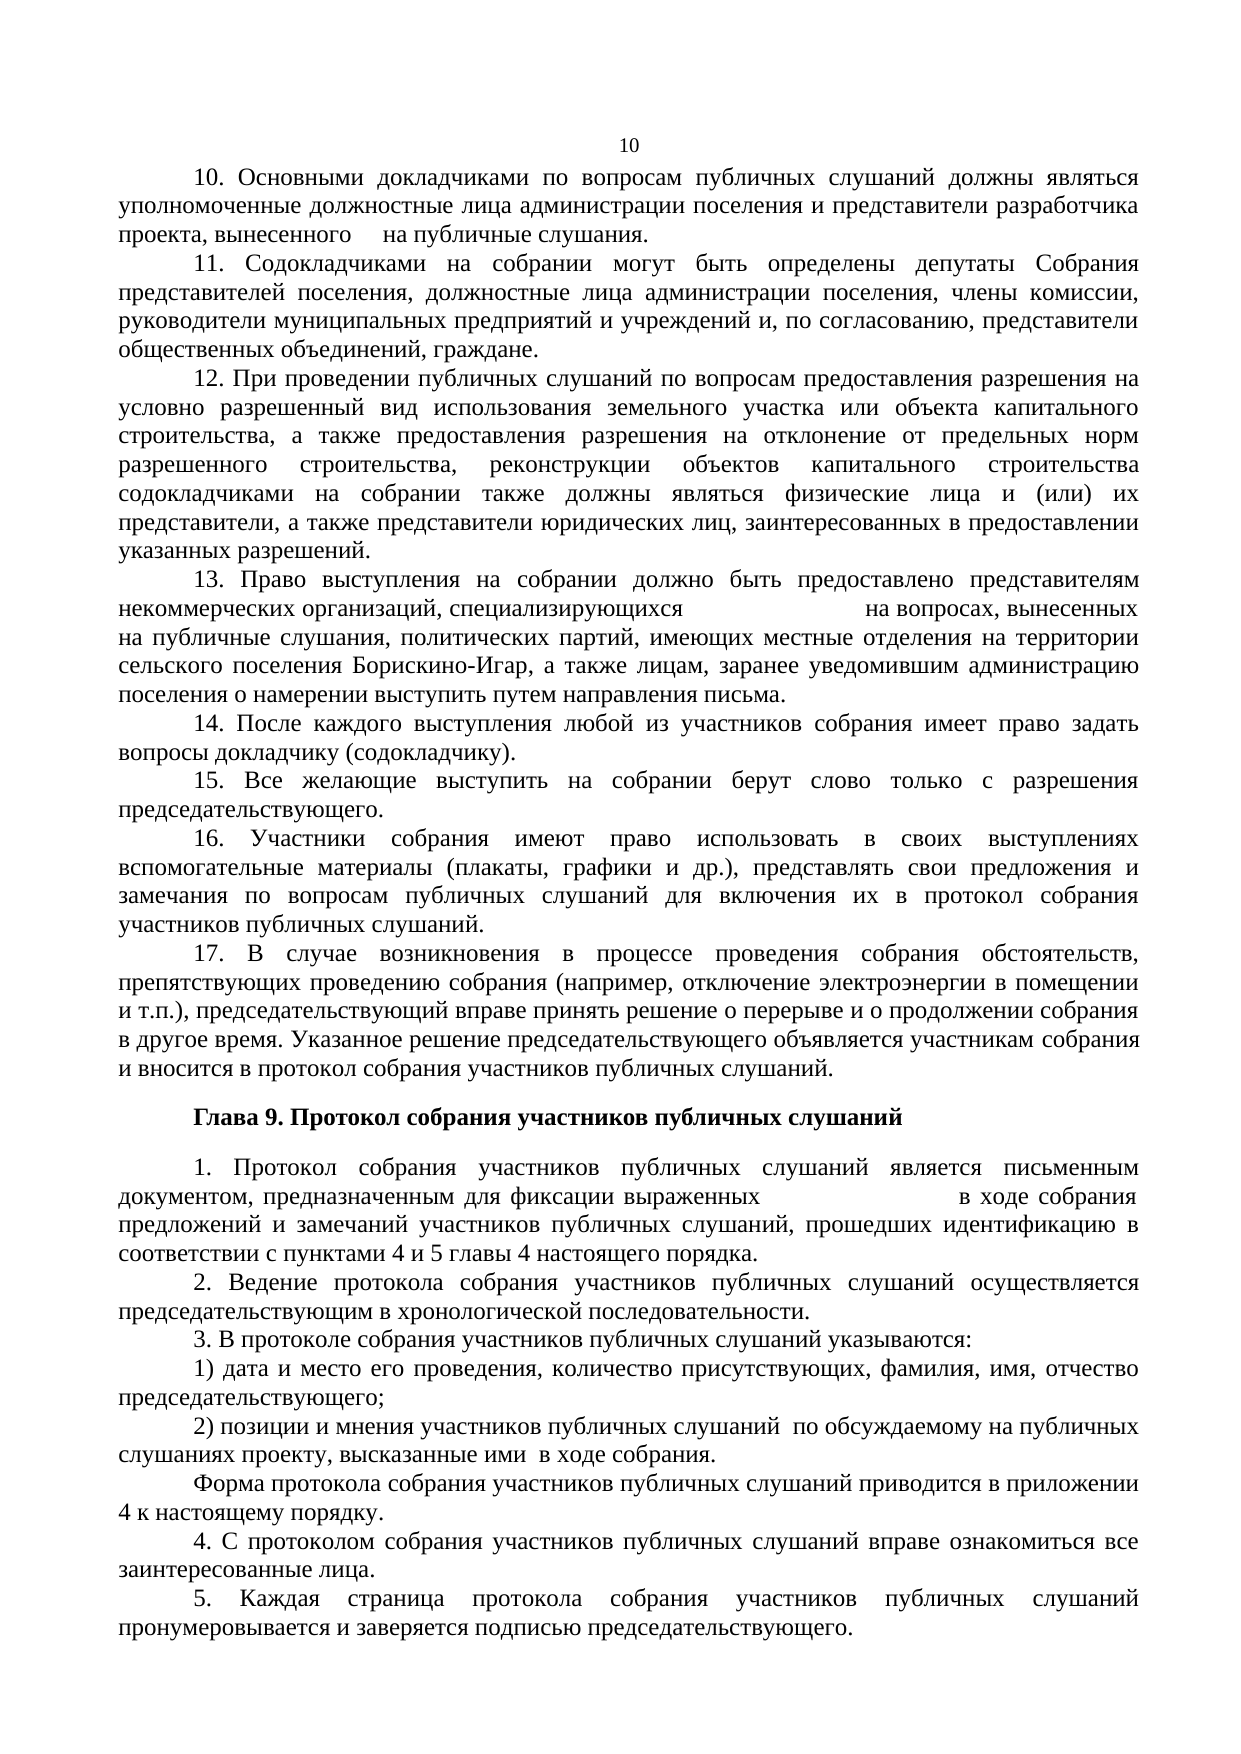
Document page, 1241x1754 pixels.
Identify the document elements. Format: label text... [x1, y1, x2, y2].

text 14. После каждого выступления любой из участников собрания имеет право задать вопросы докладчику (содокладчику). [118, 708, 1140, 765]
text 15. Все желающие выступить на собрании берут слово только с разрешения председательствующего. [118, 765, 1140, 823]
text 16. Участники собрания имеют право использовать в своих выступлениях вспомогательные материалы (плакаты, графики и др.), представлять свои предложения и замечания по вопросам публичных слушаний для включения их в протокол собрания участников публичных слушаний. [118, 823, 1140, 938]
text 1. Протокол собрания участников публичных слушаний является письменным документом, предназначенным для фиксации выраженных в ходе собрания предложений и замечаний участников публичных слушаний, прошедших идентификацию в соответствии с пунктами 4 и 5 главы 4 настоящего порядка. [118, 1152, 1140, 1267]
text 11. Содокладчиками на собрании могут быть определены депутаты Собрания представителей поселения, должностные лица администрации поселения, члены комиссии, руководители муниципальных предприятий и учреждений и, по согласованию, представители общественных объединений, граждане. [118, 248, 1140, 363]
text 12. При проведении публичных слушаний по вопросам предоставления разрешения на условно разрешенный вид использования земельного участка или объекта капитального строительства, а также предоставления разрешения на отклонение от предельных норм разрешенного строительства, реконструкции объектов капитального строительства содокладчиками на собрании также должны являться физические лица и (или) их представители, а также представители юридических лиц, заинтересованных в предоставлении указанных разрешений. [118, 363, 1140, 564]
text 2. Ведение протокола собрания участников публичных слушаний осуществляется председательствующим в хронологической последовательности. [118, 1267, 1140, 1324]
text 17. В случае возникновения в процессе проведения собрания обстоятельств, препятствующих проведению собрания (например, отключение электроэнергии в помещении и т.п.), председательствующий вправе принять решение о перерыве и о продолжении собрания в другое время. Указанное решение председательствующего объявляется участникам собрания и вносится в протокол собрания участников публичных слушаний. [118, 938, 1140, 1082]
text Форма протокола собрания участников публичных слушаний приводится в приложении 4 к настоящему порядку. [118, 1468, 1140, 1526]
subtitle Глава 9. Протокол собрания участников публичных слушаний [118, 1102, 1140, 1131]
text 13. Право выступления на собрании должно быть предоставлено представителям некоммерческих организаций, специализирующихся на вопросах, вынесенных на публичные слушания, политических партий, имеющих местные отделения на территории сельского поселения Борискино-Игар, а также лицам, заранее уведомившим администрацию поселения о намерении выступить путем направления письма. [118, 564, 1140, 708]
text 2) позиции и мнения участников публичных слушаний по обсуждаемому на публичных слушаниях проекту, высказанные ими в ходе собрания. [118, 1411, 1140, 1468]
text 4. С протоколом собрания участников публичных слушаний вправе ознакомиться все заинтересованные лица. [118, 1526, 1140, 1583]
text 1) дата и место его проведения, количество присутствующих, фамилия, имя, отчество председательствующего; [118, 1353, 1140, 1411]
text 3. В протоколе собрания участников публичных слушаний указываются: [118, 1324, 1140, 1353]
text 10. Основными докладчиками по вопросам публичных слушаний должны являться уполномоченные должностные лица администрации поселения и представители разработчика проекта, вынесенного на публичные слушания. [118, 162, 1140, 248]
text 5. Каждая страница протокола собрания участников публичных слушаний пронумеровывается и заверяется подписью председательствующего. [118, 1583, 1140, 1641]
